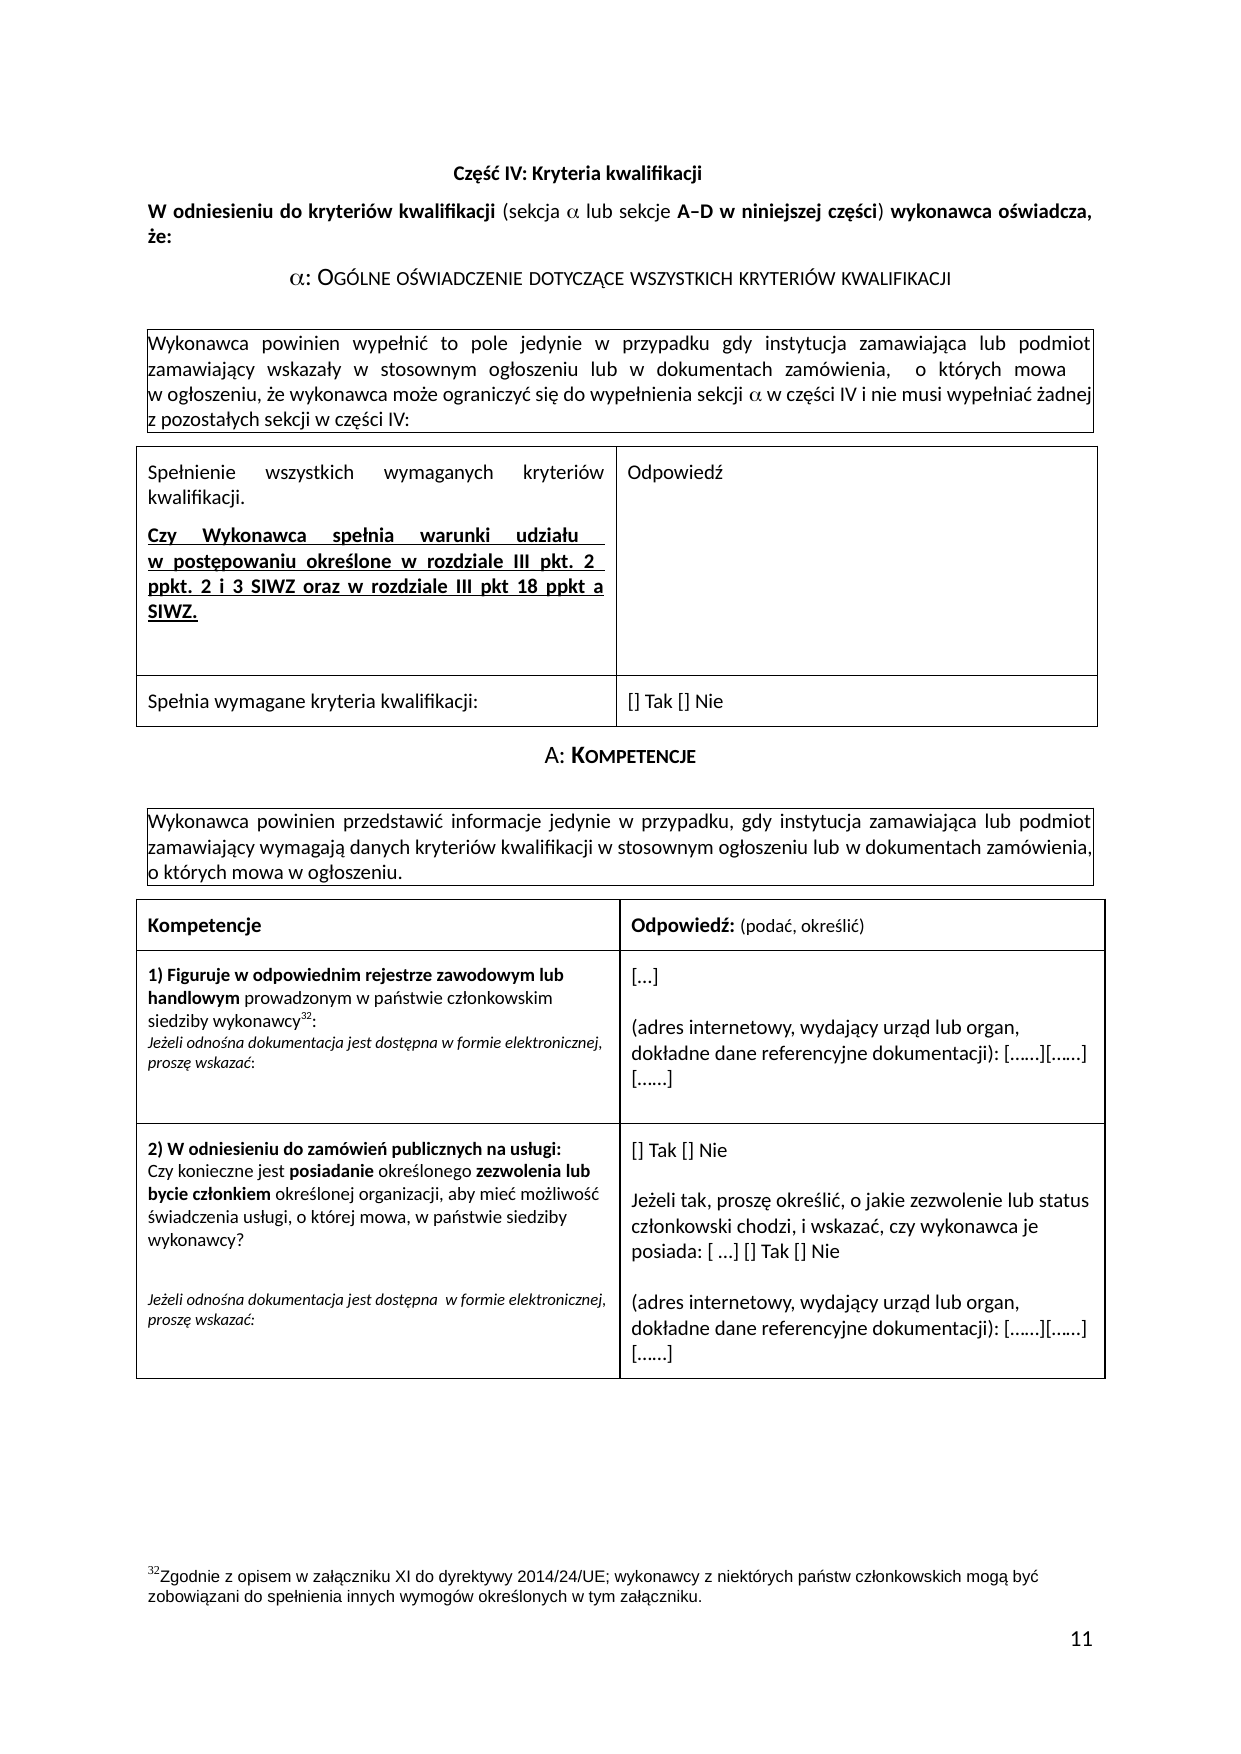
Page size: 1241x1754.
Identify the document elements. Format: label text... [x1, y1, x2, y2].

table_cell Spełnia wymagane kryteria kwalifikacji: [137, 676, 616, 726]
table_cell [] Tak [] Nie Jeżeli tak, proszę określić, o jakie zezwolenie lub status członkowski chodzi, i wskazać, czy wykonawca je posiada: [ …] [] Tak [] Nie (adres internetowy, wydający urząd lub organ, dokładne dane referencyjne dokumentacji): [……][……][……] [621, 1124, 1104, 1378]
table_cell 2) W odniesieniu do zamówień publicznych na usługi: Czy konieczne jest posiadanie określonego zezwolenia lub bycie członkiem określonej organizacji, aby mieć możliwość świadczenia usługi, o której mowa, w państwie siedziby wykonawcy? Jeżeli odnośna dokumentacja jest dostępna w formie elektronicznej, proszę wskazać: [137, 1124, 619, 1378]
table_header Kompetencje [137, 900, 619, 950]
table_cell [] Tak [] Nie [617, 676, 1097, 726]
table_header Spełnienie wszystkich wymaganych kryteriów kwalifikacji. Czy Wykonawca spełnia warunki udziału w postępowaniu określone w rozdziale III pkt. 2 ppkt. 2 i 3 SIWZ oraz w rozdziale III pkt 18 ppkt a SIWZ. [137, 447, 616, 674]
table_cell 1) Figuruje w odpowiednim rejestrze zawodowym lub handlowym prowadzonym w państwie członkowskim siedziby wykonawcy: Jeżeli odnośna dokumentacja jest dostępna w formie elektronicznej, proszę wskazać: [137, 951, 619, 1123]
text A: Kompetencje [148, 739, 1093, 770]
table_header Odpowiedź: (podać, określić) [621, 900, 1104, 950]
text Część IV: Kryteria kwalifikacji [148, 160, 1093, 186]
text Wykonawca powinien przedstawić informacje jedynie w przypadku, gdy instytucja zamawiająca lub podmiot zamawiający wymagają danych kryteriów kwalifikacji w stosownym ogłoszeniu lub w dokumentach zamówienia, o których mowa w ogłoszeniu. [148, 809, 1093, 885]
table_header Odpowiedź [617, 447, 1097, 674]
table_cell […] (adres internetowy, wydający urząd lub organ, dokładne dane referencyjne dokumentacji): [……][……][……] [621, 951, 1104, 1123]
text : Ogólne oświadczenie dotyczące wszystkich kryteriów kwalifikacji [148, 261, 1093, 292]
text W odniesieniu do kryteriów kwalifikacji (sekcja  lub sekcje A–D w niniejszej części) wykonawca oświadcza, że: [148, 198, 1093, 249]
text Wykonawca powinien wypełnić to pole jedynie w przypadku gdy instytucja zamawiająca lub podmiot zamawiający wskazały w stosownym ogłoszeniu lub w dokumentach zamówienia, o których mowa w ogłoszeniu, że wykonawca może ograniczyć się do wypełnienia sekcji  w części IV i nie musi wypełniać żadnej z pozostałych sekcji w części IV: [148, 330, 1093, 432]
